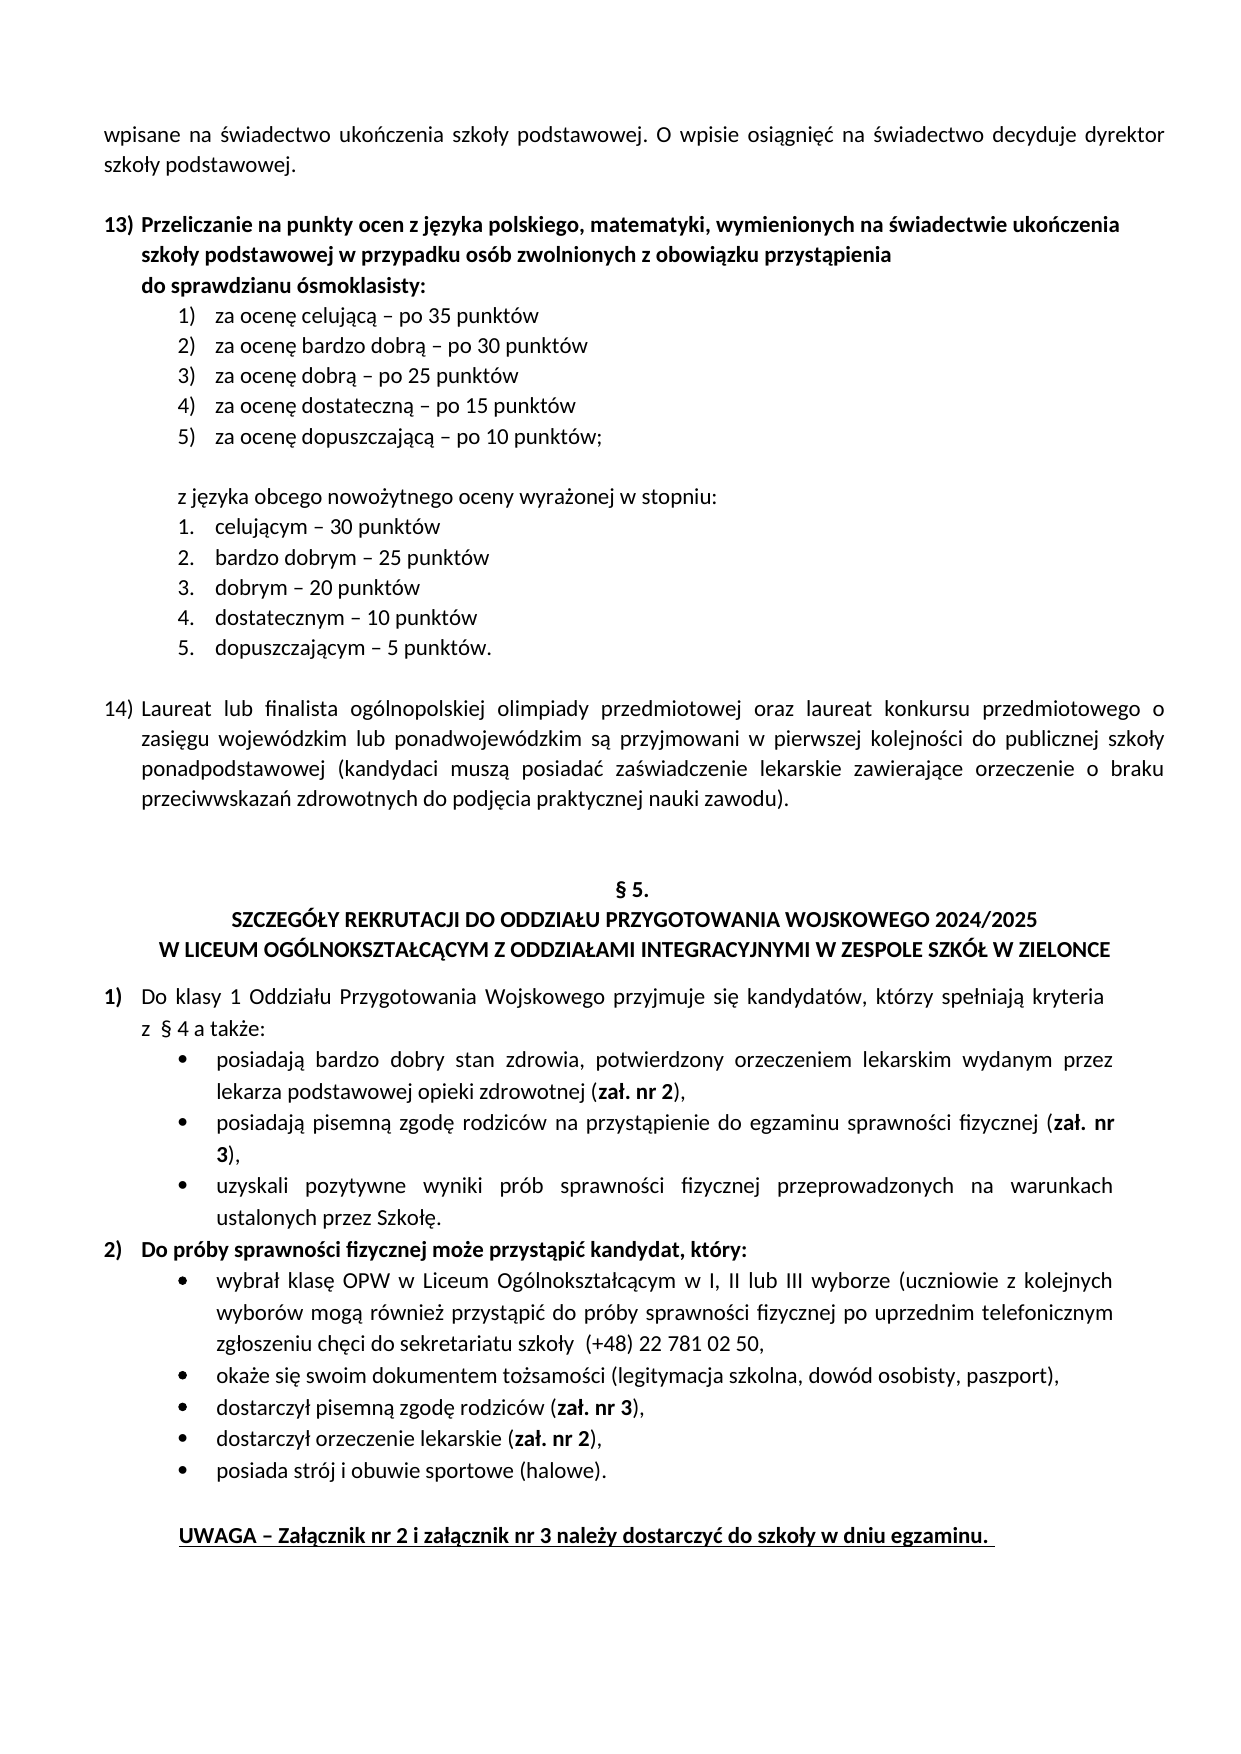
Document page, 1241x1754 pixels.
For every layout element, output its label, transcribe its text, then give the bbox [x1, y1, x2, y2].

list bardzo dobrym – 25 punktów [177, 543, 1166, 571]
text z języka obcego nowożytnego oceny wyrażonej w stopniu: [177, 482, 1166, 510]
list wybrał klasę OPW w Liceum Ogólnokształcącym w I, II lub III wyborze (uczniowie z kolejnych wyborów mogą również przystąpić do próby sprawności fizycznej po uprzednim telefonicznym zgłoszeniu chęci do sekretariatu szkoły (+48) 22 781 02 50, [178, 1266, 1115, 1357]
list posiada strój i obuwie sportowe (halowe). [178, 1456, 1115, 1484]
list za ocenę dobrą – po 25 punktów [177, 361, 1166, 389]
list okaże się swoim dokumentem tożsamości (legitymacja szkolna, dowód osobisty, paszport), [178, 1361, 1115, 1389]
list dostatecznym – 10 punktów [177, 603, 1166, 631]
list Do klasy 1 Oddziału Przygotowania Wojskowego przyjmuje się kandydatów, którzy spełniają kryteria z § 4 a także: [103, 982, 1115, 1042]
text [103, 120, 1166, 178]
list posiadają pisemną zgodę rodziców na przystąpienie do egzaminu sprawności fizycznej (zał. nr 3), [178, 1108, 1115, 1168]
list dostarczył orzeczenie lekarskie (zał. nr 2), [178, 1424, 1115, 1452]
list Laureat lub finalista ogólnopolskiej olimpiady przedmiotowej oraz laureat konkursu przedmiotowego o zasięgu wojewódzkim lub ponadwojewódzkim są przyjmowani w pierwszej kolejności do publicznej szkoły ponadpodstawowej (kandydaci muszą posiadać zaświadczenie lekarskie zawierające orzeczenie o braku przeciwwskazań zdrowotnych do podjęcia praktycznej nauki zawodu). [103, 694, 1166, 812]
list za ocenę bardzo dobrą – po 30 punktów [177, 331, 1166, 359]
text UWAGA – Załącznik nr 2 i załącznik nr 3 należy dostarczyć do szkoły w dniu egzaminu. [178, 1521, 1115, 1549]
list za ocenę dostateczną – po 15 punktów [177, 392, 1166, 420]
list za ocenę dopuszczającą – po 10 punktów; [177, 422, 1166, 450]
text § 5. SZCZEGÓŁY REKRUTACJI DO ODDZIAŁU PRZYGOTOWANIA WOJSKOWEGO 2024/2025 W LICEUM OGÓLNOKSZTAŁCĄCYM Z ODDZIAŁAMI INTEGRACYJNYMI W ZESPOLE SZKÓŁ W ZIELONCE [103, 875, 1166, 963]
list za ocenę celującą – po 35 punktów [177, 301, 1166, 329]
list Przeliczanie na punkty ocen z języka polskiego, matematyki, wymienionych na świadectwie ukończenia szkoły podstawowej w przypadku osób zwolnionych z obowiązku przystąpienia do sprawdzianu ósmoklasisty: [103, 210, 1166, 299]
list dopuszczającym – 5 punktów. [177, 633, 1166, 661]
list celującym – 30 punktów [177, 512, 1166, 541]
list dobrym – 20 punktów [177, 573, 1166, 601]
list dostarczył pisemną zgodę rodziców (zał. nr 3), [178, 1393, 1115, 1421]
list uzyskali pozytywne wyniki prób sprawności fizycznej przeprowadzonych na warunkach ustalonych przez Szkołę. [178, 1172, 1115, 1231]
list Do próby sprawności fizycznej może przystąpić kandydat, który: [103, 1235, 1115, 1263]
list posiadają bardzo dobry stan zdrowia, potwierdzony orzeczeniem lekarskim wydanym przez lekarza podstawowej opieki zdrowotnej (zał. nr 2), [178, 1045, 1115, 1105]
